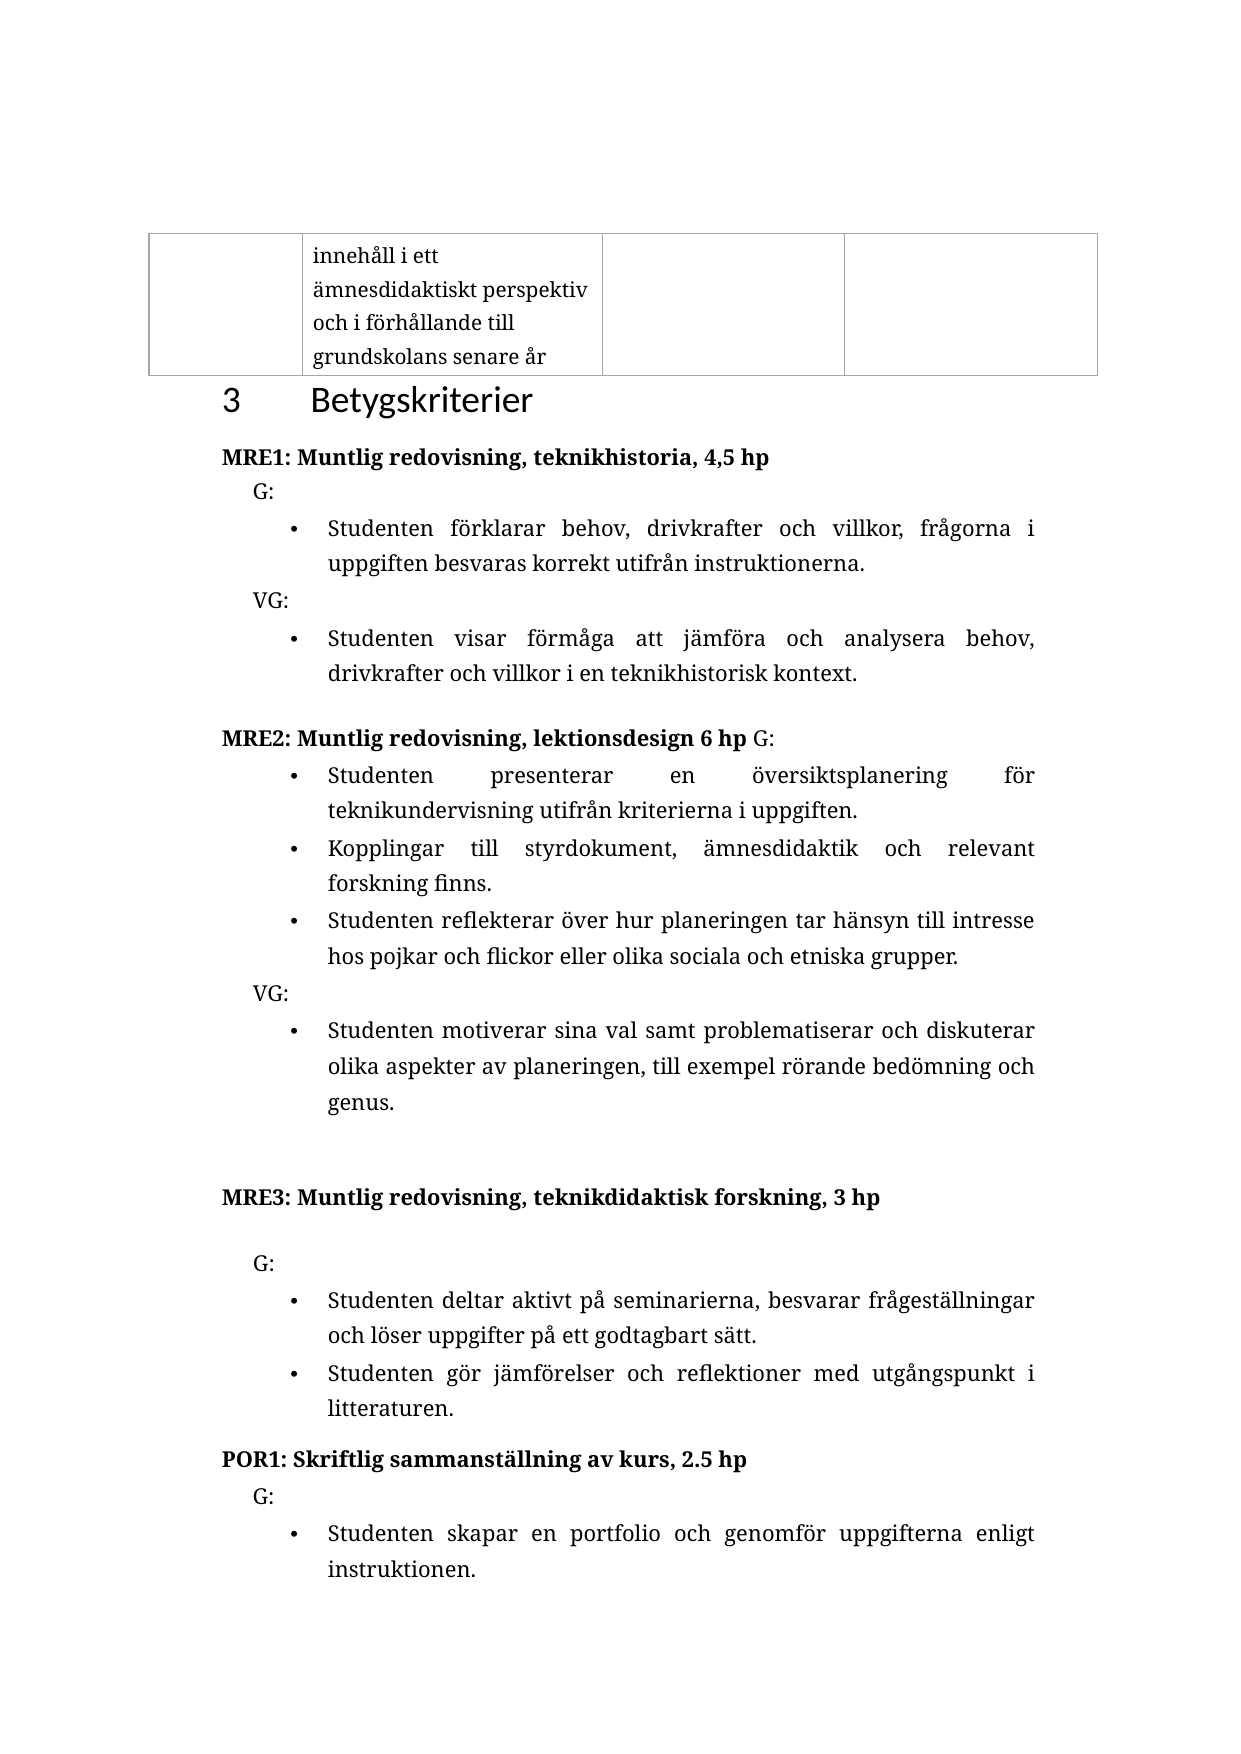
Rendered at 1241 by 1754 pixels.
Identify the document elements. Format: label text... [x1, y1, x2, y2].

text MRE2: Muntlig redovisning, lektionsdesign 6 hp G: [222, 723, 795, 753]
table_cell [603, 234, 844, 375]
list Studenten förklarar behov, drivkrafter och villkor, frågorna i uppgiften besvaras korrekt utifrån instruktionerna. [290, 513, 1036, 578]
list Studenten reflekterar över hur planeringen tar hänsyn till intresse hos pojkar och flickor eller olika sociala och etniska grupper. [290, 905, 1036, 971]
subtitle Betygskriterier [222, 376, 946, 422]
text VG: [253, 585, 1036, 615]
list Studenten visar förmåga att jämföra och analysera behov, drivkrafter och villkor i en teknikhistorisk kontext. [290, 623, 1036, 688]
text G: [253, 1247, 1036, 1277]
list Studenten deltar aktivt på seminarierna, besvarar frågeställningar och löser uppgifter på ett godtagbart sätt. [290, 1285, 1036, 1350]
list Studenten gör jämförelser och reflektioner med utgångspunkt i litteraturen. [290, 1357, 1036, 1423]
list Studenten motiverar sina val samt problematiserar och diskuterar olika aspekter av planeringen, till exempel rörande bedömning och genus. [290, 1015, 1036, 1117]
text MRE1: Muntlig redovisning, teknikhistoria, 4,5 hp G: [222, 442, 795, 506]
text G: [252, 1481, 795, 1511]
text POR1: Skriftlig sammanställning av kurs, 2.5 hp [222, 1444, 795, 1474]
text MRE3: Muntlig redovisning, teknikdidaktisk forskning, 3 hp [222, 1182, 1036, 1212]
list Kopplingar till styrdokument, ämnesdidaktik och relevant forskning finns. [290, 833, 1036, 898]
list Studenten skapar en portfolio och genomför uppgifterna enligt instruktionen. [290, 1518, 1036, 1583]
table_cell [150, 234, 302, 375]
text VG: [253, 978, 1036, 1008]
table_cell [303, 234, 602, 375]
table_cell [845, 234, 1097, 375]
list Studenten presenterar en översiktsplanering för teknikundervisning utifrån kriterierna i uppgiften. [290, 760, 1036, 825]
